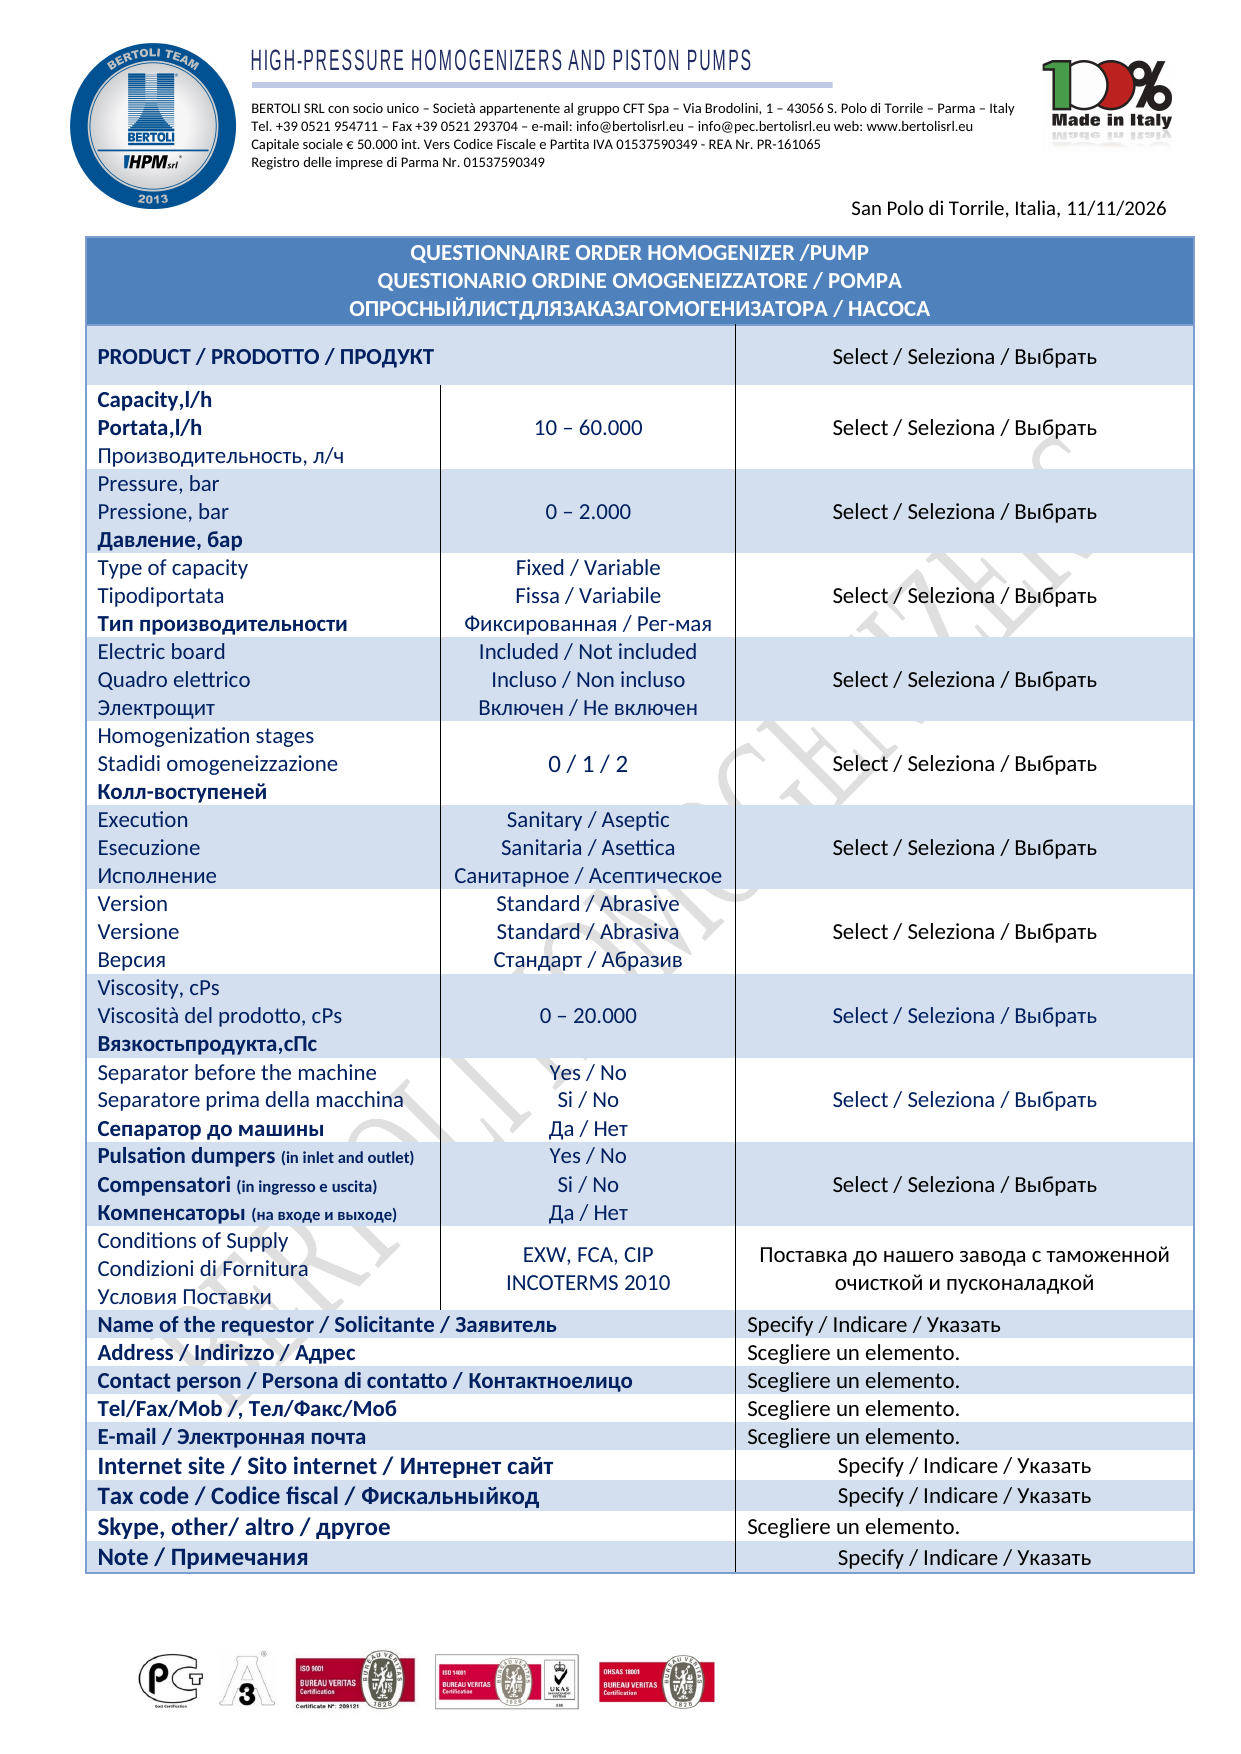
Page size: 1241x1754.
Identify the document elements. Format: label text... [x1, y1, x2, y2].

table_cell Pressure, bar Pressione, bar Давление, бар [87, 469, 440, 553]
table_cell Viscosity, cPs Viscosità del prodotto, cPs Вязкостьпродукта,сПс [87, 974, 440, 1058]
table_cell Fixed / Variable Fissa / Variabile Фиксированная / Рег-мая [441, 553, 735, 637]
table_cell Electric board Quadro elettrico Электрощит [87, 637, 440, 721]
text San Polo di Torrile, Italia, 22/01/2019 [118, 195, 1166, 220]
table_cell Capacity,l/h Portata,l/h Производительность, л/ч [87, 385, 440, 469]
table_cell 0 – 2.000 [441, 469, 735, 553]
table_cell Name of the requestor / Solicitante / Заявитель [87, 1310, 735, 1338]
table_cell Yes / No Si / No Да / Нет [441, 1058, 735, 1142]
table_cell [736, 974, 1193, 1058]
table_cell Address / Indirizzo / Адрес [87, 1338, 735, 1366]
table_cell E-mail / Электронная почта [87, 1422, 735, 1450]
table_cell Tel/Fax/Mob /, Тел/Факс/Моб [87, 1394, 735, 1422]
table_cell Type of capacity Tipodiportata Тип производительности [87, 553, 440, 637]
table_cell Included / Not included Incluso / Non incluso Включен / Не включен [441, 637, 735, 721]
table_header QUESTIONNAIRE ORDER HOMOGENIZER /PUMP QUESTIONARIO ORDINE OMOGENEIZZATORE / POMPA ОПРОСНЫЙЛИСТДЛЯЗАКАЗАГОМОГЕНИЗАТОРА / НАСОСА [87, 238, 1193, 324]
table_cell 0 – 20.000 [441, 974, 735, 1058]
table_cell Conditions of Supply Condizioni di Fornitura Условия Поставки [87, 1226, 440, 1310]
table_cell 10 – 60.000 [441, 385, 735, 469]
picture [135, 1648, 718, 1714]
table_cell Note / Примечания [87, 1541, 735, 1572]
table_cell Homogenization stages Stadidi omogeneizzazione Колл-воступеней [87, 721, 440, 805]
table_cell PRODUCT / PRODOTTO / ПРОДУКТ [87, 326, 735, 385]
table_cell 0 / 1 / 2 [441, 721, 735, 805]
table_cell Separator before the machine Separatore prima della macchina Сепаратор до машины [87, 1058, 440, 1142]
picture [1042, 60, 1172, 152]
table_cell Skype, other/ altro / другое [87, 1511, 735, 1541]
table_cell Sanitary / Aseptic Sanitaria / Asettica Санитарное / Асептическое [441, 805, 735, 889]
table_cell Internet site / Sito internet / Интернет сайт [87, 1450, 735, 1480]
picture [61, 32, 245, 220]
table_cell Contact person / Persona di contatto / Контактноелицо [87, 1366, 735, 1394]
table_cell Execution Esecuzione Исполнение [87, 805, 440, 889]
table_cell Version Versione Версия [87, 890, 440, 973]
table_cell [736, 1058, 1193, 1142]
table_cell Standard / Abrasive Standard / Abrasiva Стандарт / Абразив [441, 890, 735, 973]
table_cell Tax code / Codice fiscal / Фискальныйкод [87, 1480, 735, 1511]
table_cell Yes / No Si / No Да / Нет [441, 1142, 735, 1226]
table_cell EXW, FCA, CIP INCOTERMS 2010 [441, 1226, 735, 1310]
table_cell Pulsation dumpers (in inlet and outlet) Compensatori (in ingresso e uscita) Компенсаторы (на входе и выходе) [87, 1142, 440, 1226]
